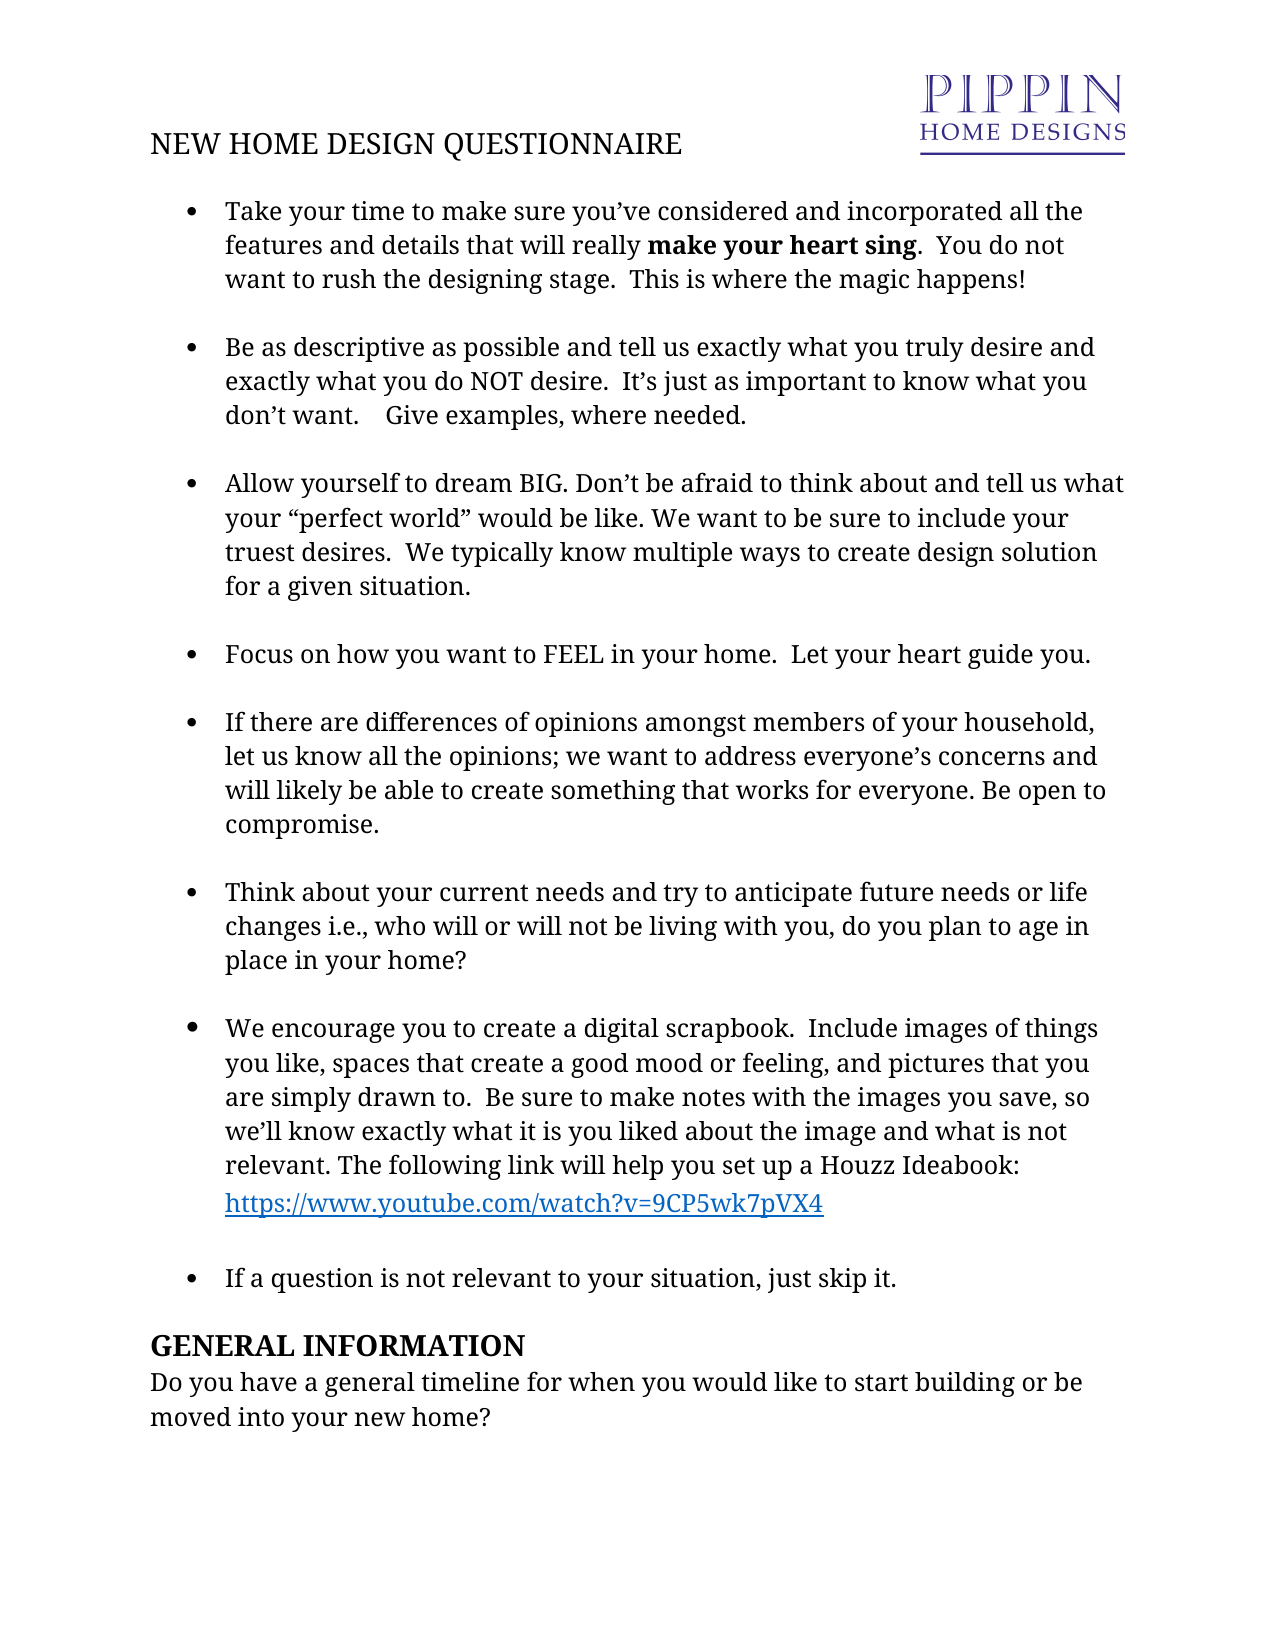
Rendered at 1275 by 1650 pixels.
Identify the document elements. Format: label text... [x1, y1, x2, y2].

list Think about your current needs and try to anticipate future needs or life changes i.e., who will or will not be living with you, do you plan to age in place in your home? [187, 875, 1125, 977]
list Focus on how you want to FEEL in your home. Let your heart guide you. [187, 636, 1125, 671]
picture [920, 75, 1125, 155]
list Allow yourself to dream BIG. Don’t be afraid to think about and tell us what your “perfect world” would be like. We want to be sure to include your truest desires. We typically know multiple ways to create design solution for a given situation. [187, 466, 1125, 602]
list We encourage you to create a digital scrapbook. Include images of things you like, spaces that create a good mood or feeling, and pictures that you are simply drawn to. Be sure to make notes with the images you save, so we’ll know exactly what it is you liked about the image and what is not relevant. The following link will help you set up a Houzz Ideabook: https://www.youtube.com/watch?v=9CP5wk7pVX4 [187, 1011, 1125, 1221]
list If there are differences of opinions amongst members of your household, let us know all the opinions; we want to address everyone’s concerns and will likely be able to create something that works for everyone. Be open to compromise. [187, 704, 1125, 841]
list Be as descriptive as possible and tell us exactly what you truly desire and exactly what you do NOT desire. It’s just as important to know what you don’t want. Give examples, where needed. [187, 330, 1125, 432]
list If a question is not relevant to your situation, just skip it. [187, 1261, 1125, 1295]
list Take your time to make sure you’ve considered and incorporated all the features and details that will really make your heart sing. You do not want to rush the designing stage. This is where the magic happens! [187, 194, 1125, 296]
text Do you have a general timeline for when you would like to start building or be moved into your new home? [150, 1365, 1125, 1433]
text GENERAL INFORMATION [150, 1325, 1125, 1365]
